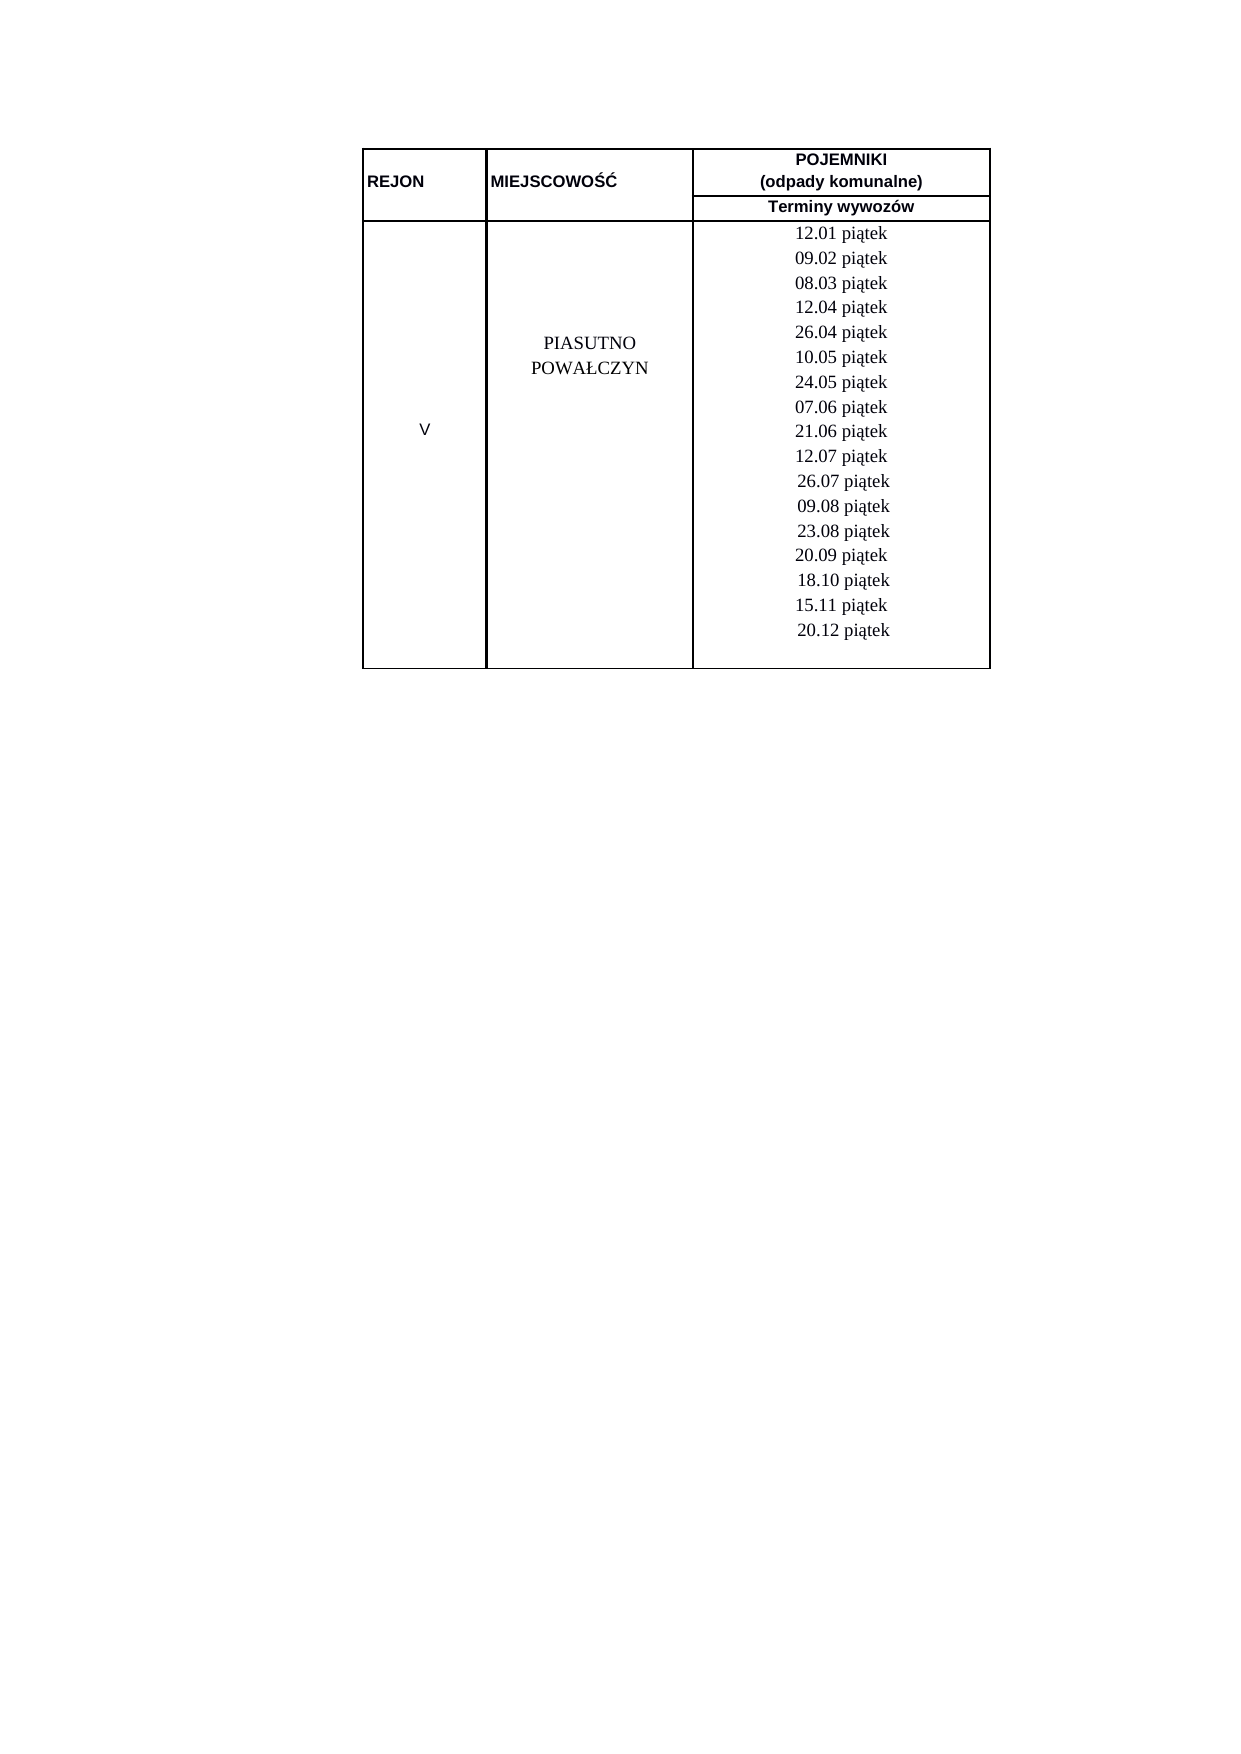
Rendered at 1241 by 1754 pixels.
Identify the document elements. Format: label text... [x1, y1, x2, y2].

table_cell PIASUTNO POWAŁCZYN [488, 222, 692, 668]
table_cell V [364, 222, 485, 668]
table_header MIEJSCOWOŚĆ [488, 150, 692, 220]
table_header REJON [364, 150, 485, 220]
table_header POJEMNIKI (odpady komunalne) [694, 150, 989, 195]
table_cell Terminy wywozów [694, 197, 989, 220]
table_cell 12.01 piątek 09.02 piątek 08.03 piątek 12.04 piątek 26.04 piątek 10.05 piątek 24.05 piątek 07.06 piątek 21.06 piątek 12.07 piątek 26.07 piątek 09.08 piątek 23.08 piątek 20.09 piątek 18.10 piątek 15.11 piątek 20.12 piątek [694, 222, 989, 668]
